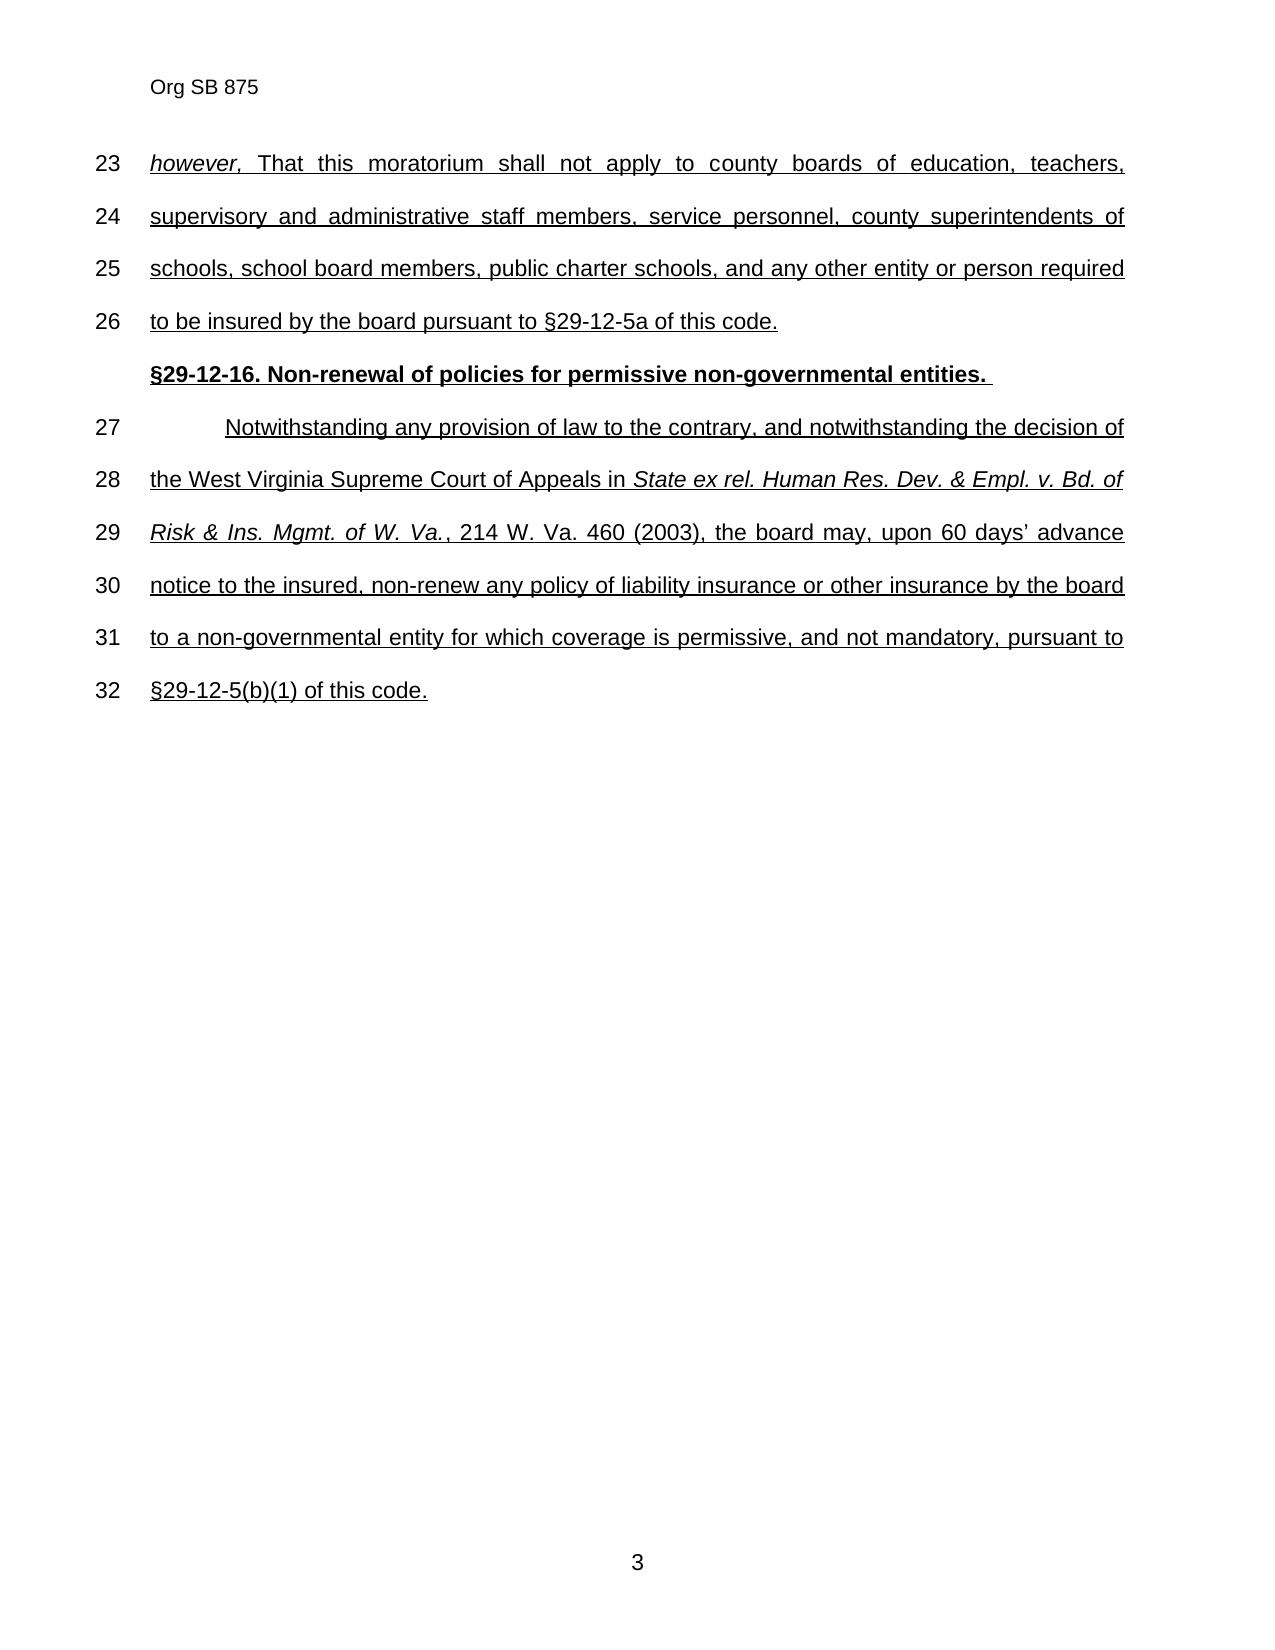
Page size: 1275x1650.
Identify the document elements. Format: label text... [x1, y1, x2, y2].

subtitle §29-12-16. Non-renewal of policies for permissive non-governmental entities. [150, 361, 1125, 387]
text Notwithstanding any provision of law to the contrary, and notwithstanding the decision of the West Virginia Supreme Court of Appeals in State ex rel. Human Res. Dev. & Empl. v. Bd. of Risk & Ins. Mgmt. of W. Va., 214 W. Va. 460 (2003), the board may, upon 60 days’ advance notice to the insured, non-renew any policy of liability insurance or other insurance by the board to a non-governmental entity for which coverage is permissive, and not mandatory, pursuant to §29-12-5(b)(1) of this code. [150, 543, 1125, 594]
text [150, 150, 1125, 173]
text Notwithstanding any provision of law to the contrary, and notwithstanding the decision of the West Virginia Supreme Court of Appeals in State ex rel. Human Res. Dev. & Empl. v. Bd. of Risk & Ins. Mgmt. of W. Va., 214 W. Va. 460 (2003), the board may, upon 60 days’ advance notice to the insured, non-renew any policy of liability insurance or other insurance by the board to a non-governmental entity for which coverage is permissive, and not mandatory, pursuant to §29-12-5(b)(1) of this code. [150, 413, 1125, 542]
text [150, 174, 1125, 225]
text Notwithstanding any provision of law to the contrary, and notwithstanding the decision of the West Virginia Supreme Court of Appeals in State ex rel. Human Res. Dev. & Empl. v. Bd. of Risk & Ins. Mgmt. of W. Va., 214 W. Va. 460 (2003), the board may, upon 60 days’ advance notice to the insured, non-renew any policy of liability insurance or other insurance by the board to a non-governmental entity for which coverage is permissive, and not mandatory, pursuant to §29-12-5(b)(1) of this code. [150, 596, 1125, 703]
